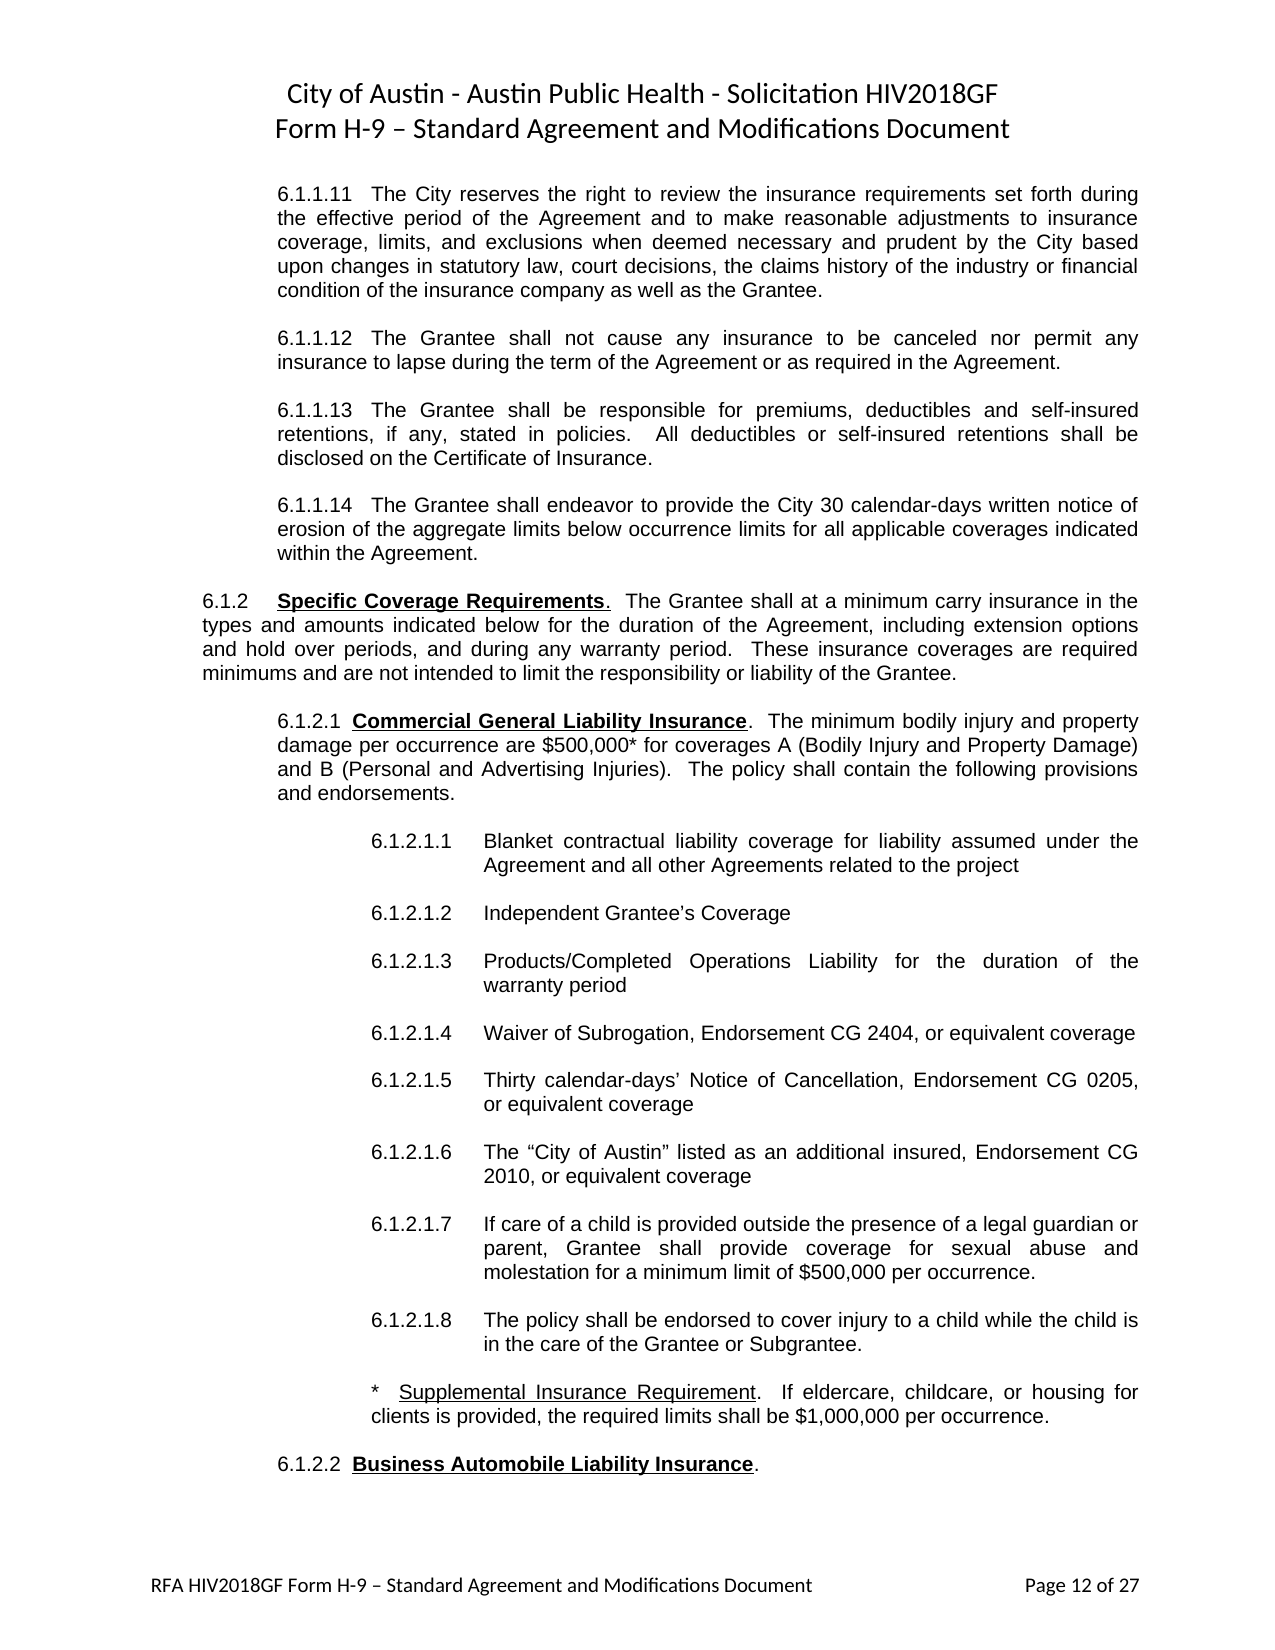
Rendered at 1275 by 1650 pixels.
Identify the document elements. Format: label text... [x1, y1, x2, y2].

list The Grantee shall be responsible for premiums, deductibles and self-insured retentions, if any, stated in policies. All deductibles or self-insured retentions shall be disclosed on the Certificate of Insurance. [277, 397, 1139, 469]
list Business Automobile Liability Insurance. [277, 1452, 1139, 1476]
list Products/Completed Operations Liability for the duration of the warranty period [371, 948, 1139, 996]
list Waiver of Subrogation, Endorsement CG 2404, or equivalent coverage [371, 1020, 1139, 1044]
list Thirty calendar-days’ Notice of Cancellation, Endorsement CG 0205, or equivalent coverage [371, 1068, 1139, 1116]
list The Grantee shall endeavor to provide the City 30 calendar-days written notice of erosion of the aggregate limits below occurrence limits for all applicable coverages indicated within the Agreement. [277, 493, 1139, 565]
list The Grantee shall not cause any insurance to be canceled nor permit any insurance to lapse during the term of the Agreement or as required in the Agreement. [277, 326, 1139, 373]
list If care of a child is provided outside the presence of a legal guardian or parent, Grantee shall provide coverage for sexual abuse and molestation for a minimum limit of $500,000 per occurrence. [371, 1212, 1139, 1284]
list The policy shall be endorsed to cover injury to a child while the child is in the care of the Grantee or Subgrantee. [371, 1308, 1139, 1356]
text * Supplemental Insurance Requirement. If eldercare, childcare, or housing for clients is provided, the required limits shall be $1,000,000 per occurrence. [371, 1380, 1139, 1428]
list Commercial General Liability Insurance. The minimum bodily injury and property damage per occurrence are $500,000* for coverages A (Bodily Injury and Property Damage) and B (Personal and Advertising Injuries). The policy shall contain the following provisions and endorsements. [277, 709, 1139, 805]
list The City reserves the right to review the insurance requirements set forth during the effective period of the Agreement and to make reasonable adjustments to insurance coverage, limits, and exclusions when deemed necessary and prudent by the City based upon changes in statutory law, court decisions, the claims history of the industry or financial condition of the insurance company as well as the Grantee. [277, 182, 1139, 302]
list Blanket contractual liability coverage for liability assumed under the Agreement and all other Agreements related to the project [371, 829, 1139, 877]
list Independent Grantee’s Coverage [371, 901, 1139, 924]
list The “City of Austin” listed as an additional insured, Endorsement CG 2010, or equivalent coverage [371, 1140, 1139, 1188]
list Specific Coverage Requirements. The Grantee shall at a minimum carry insurance in the types and amounts indicated below for the duration of the Agreement, including extension options and hold over periods, and during any warranty period. These insurance coverages are required minimums and are not intended to limit the responsibility or liability of the Grantee. [202, 589, 1139, 685]
